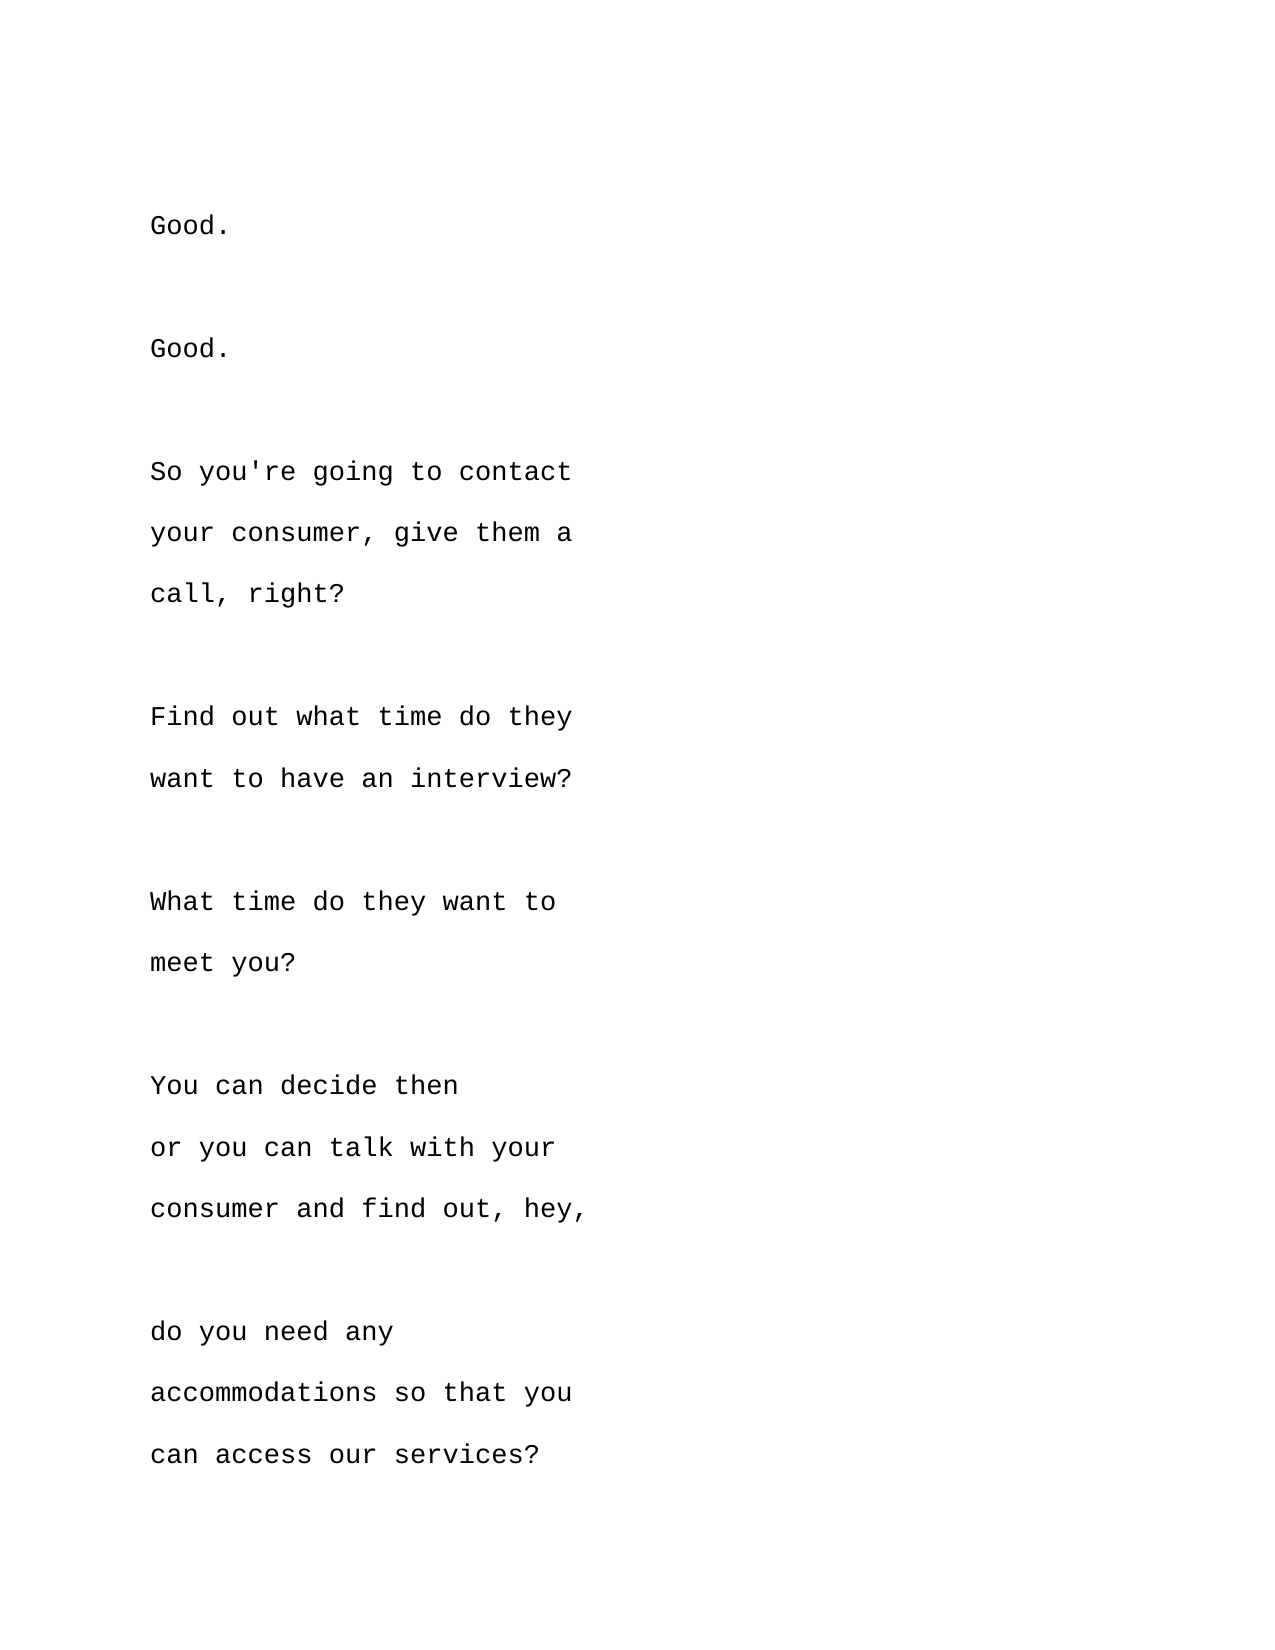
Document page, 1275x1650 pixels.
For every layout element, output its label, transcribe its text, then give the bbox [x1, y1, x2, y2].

text do you need any accommodations so that you can access our services? [150, 1318, 612, 1471]
text Find out what time do they want to have an interview? [150, 703, 612, 795]
text So you're going to contact your consumer, give them a call, right? [150, 457, 612, 611]
text Good. [150, 211, 612, 242]
text You can decide then [150, 1072, 612, 1103]
text Good. [150, 334, 612, 365]
text or you can talk with your consumer and find out, hey, [150, 1133, 612, 1226]
text What time do they want to meet you? [150, 887, 612, 980]
